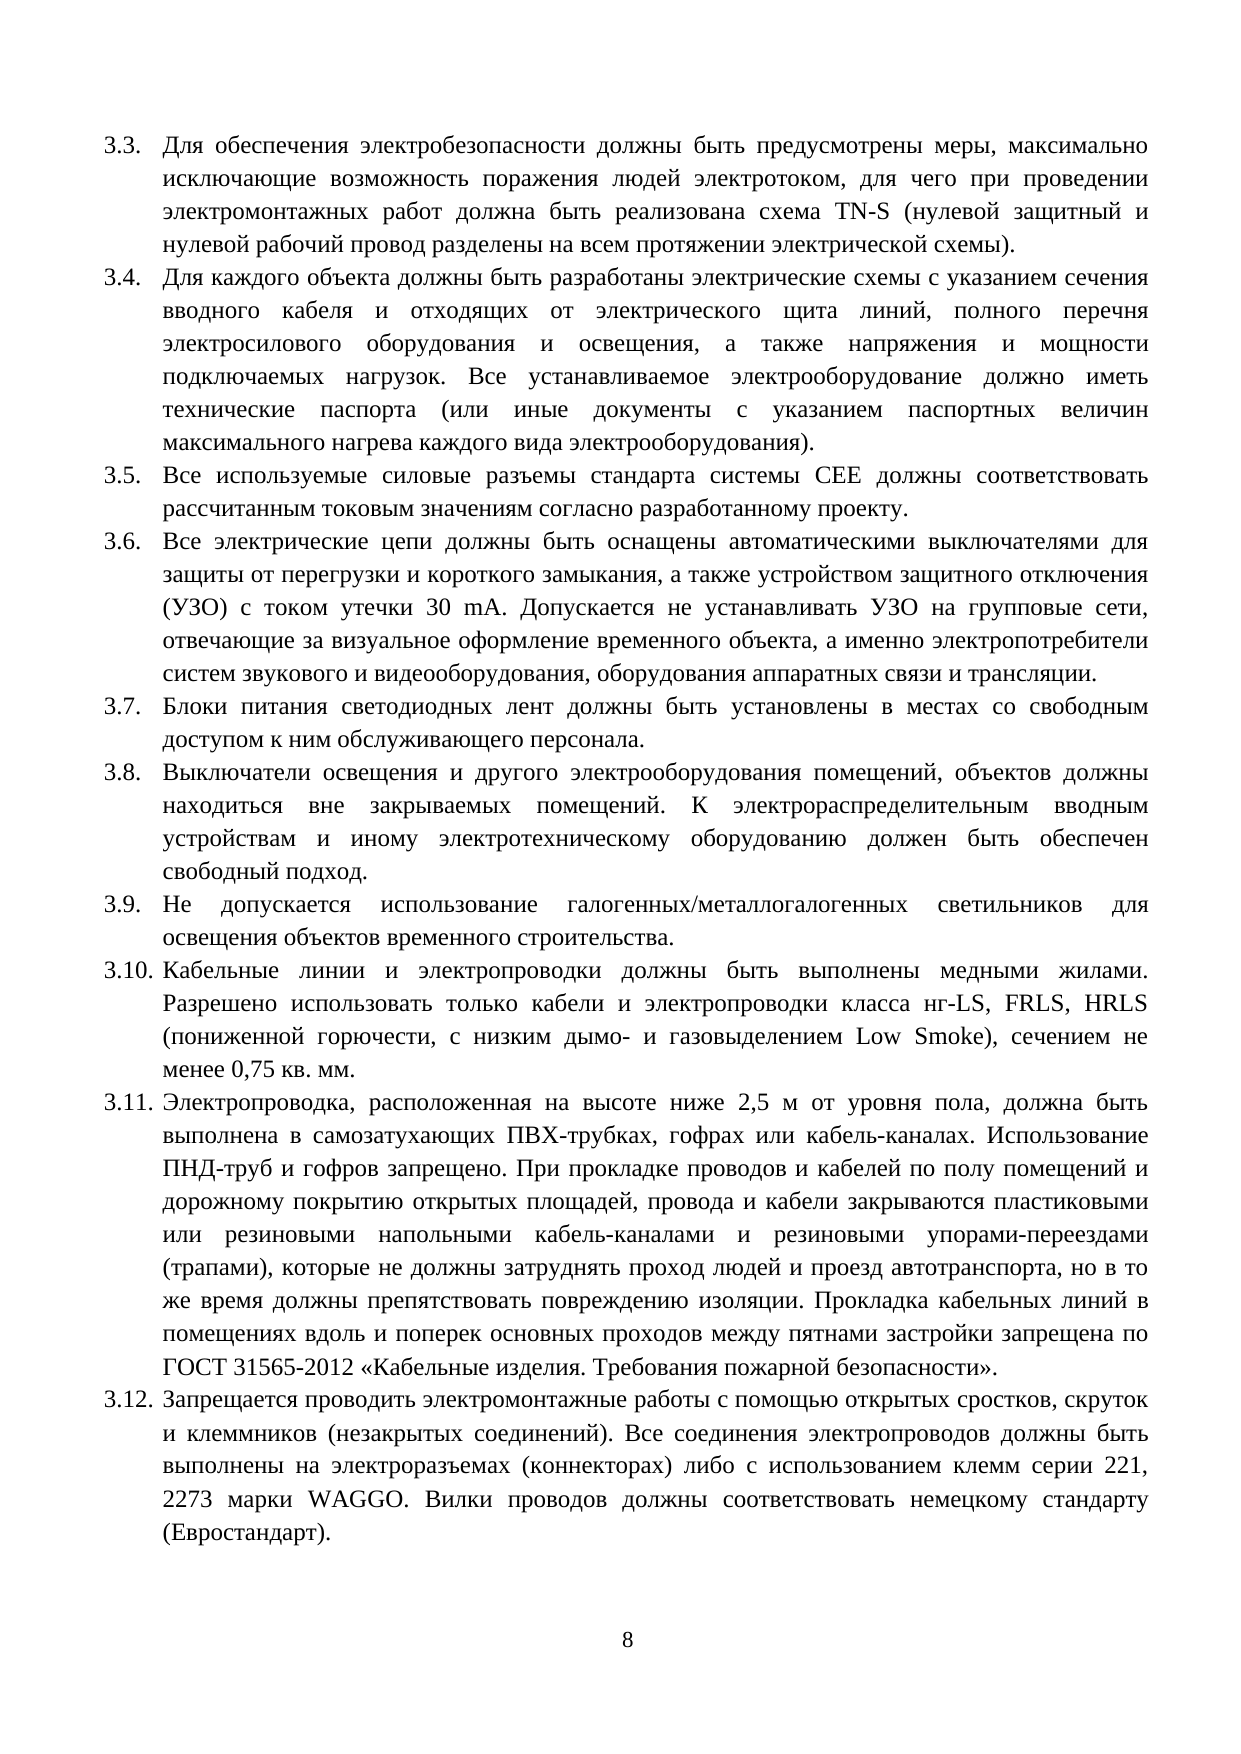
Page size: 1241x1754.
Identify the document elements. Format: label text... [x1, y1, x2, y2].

list Для обеспечения электробезопасности должны быть предусмотрены меры, максимально исключающие возможность поражения людей электротоком, для чего при проведении электромонтажных работ должна быть реализована схема TN-S (нулевой защитный и нулевой рабочий провод разделены на всем протяжении электрической схемы). [103, 130, 1149, 258]
list Блоки питания светодиодных лент должны быть установлены в местах со свободным доступом к ним обслуживающего персонала. [103, 691, 1149, 753]
list Для каждого объекта должны быть разработаны электрические схемы с указанием сечения вводного кабеля и отходящих от электрического щита линий, полного перечня электросилового оборудования и освещения, а также напряжения и мощности подключаемых нагрузок. Все устанавливаемое электрооборудование должно иметь технические паспорта (или иные документы с указанием паспортных величин максимального нагрева каждого вида электрооборудования). [103, 262, 1149, 456]
list Не допускается использование галогенных/металлогалогенных светильников для освещения объектов временного строительства. [103, 889, 1149, 951]
list Выключатели освещения и другого электрооборудования помещений, объектов должны находиться вне закрываемых помещений. К электрораспределительным вводным устройствам и иному электротехническому оборудованию должен быть обеспечен свободный подход. [103, 757, 1149, 885]
list Электропроводка, расположенная на высоте ниже 2,5 м от уровня пола, должна быть выполнена в самозатухающих ПВХ-трубках, гофрах или кабель-каналах. Использование ПНД-труб и гофров запрещено. При прокладке проводов и кабелей по полу помещений и дорожному покрытию открытых площадей, провода и кабели закрываются пластиковыми или резиновыми напольными кабель-каналами и резиновыми упорами-переездами (трапами), которые не должны затруднять проход людей и проезд автотранспорта, но в то же время должны препятствовать повреждению изоляции. Прокладка кабельных линий в помещениях вдоль и поперек основных проходов между пятнами застройки запрещена по ГОСТ 31565-2012 «Кабельные изделия. Требования пожарной безопасности». [103, 1087, 1149, 1380]
list Кабельные линии и электропроводки должны быть выполнены медными жилами. Разрешено использовать только кабели и электропроводки класса нг-LS, FRLS, HRLS (пониженной горючести, с низким дымо- и газовыделением Low Smoke), сечением не менее 0,75 кв. мм. [103, 955, 1149, 1083]
list Запрещается проводить электромонтажные работы с помощью открытых сростков, скруток и клеммников (незакрытых соединений). Все соединения электропроводов должны быть выполнены на электроразъемах (коннекторах) либо с использованием клемм серии 221, 2273 марки WAGGO. Вилки проводов должны соответствовать немецкому стандарту (Евростандарт). [103, 1384, 1149, 1545]
list Все используемые силовые разъемы стандарта системы CEE должны соответствовать рассчитанным токовым значениям согласно разработанному проекту. [103, 460, 1149, 522]
list Все электрические цепи должны быть оснащены автоматическими выключателями для защиты от перегрузки и короткого замыкания, а также устройством защитного отключения (УЗО) с током утечки 30 mA. Допускается не устанавливать УЗО на групповые сети, отвечающие за визуальное оформление временного объекта, а именно электропотребители систем звукового и видеооборудования, оборудования аппаратных связи и трансляции. [103, 526, 1149, 687]
